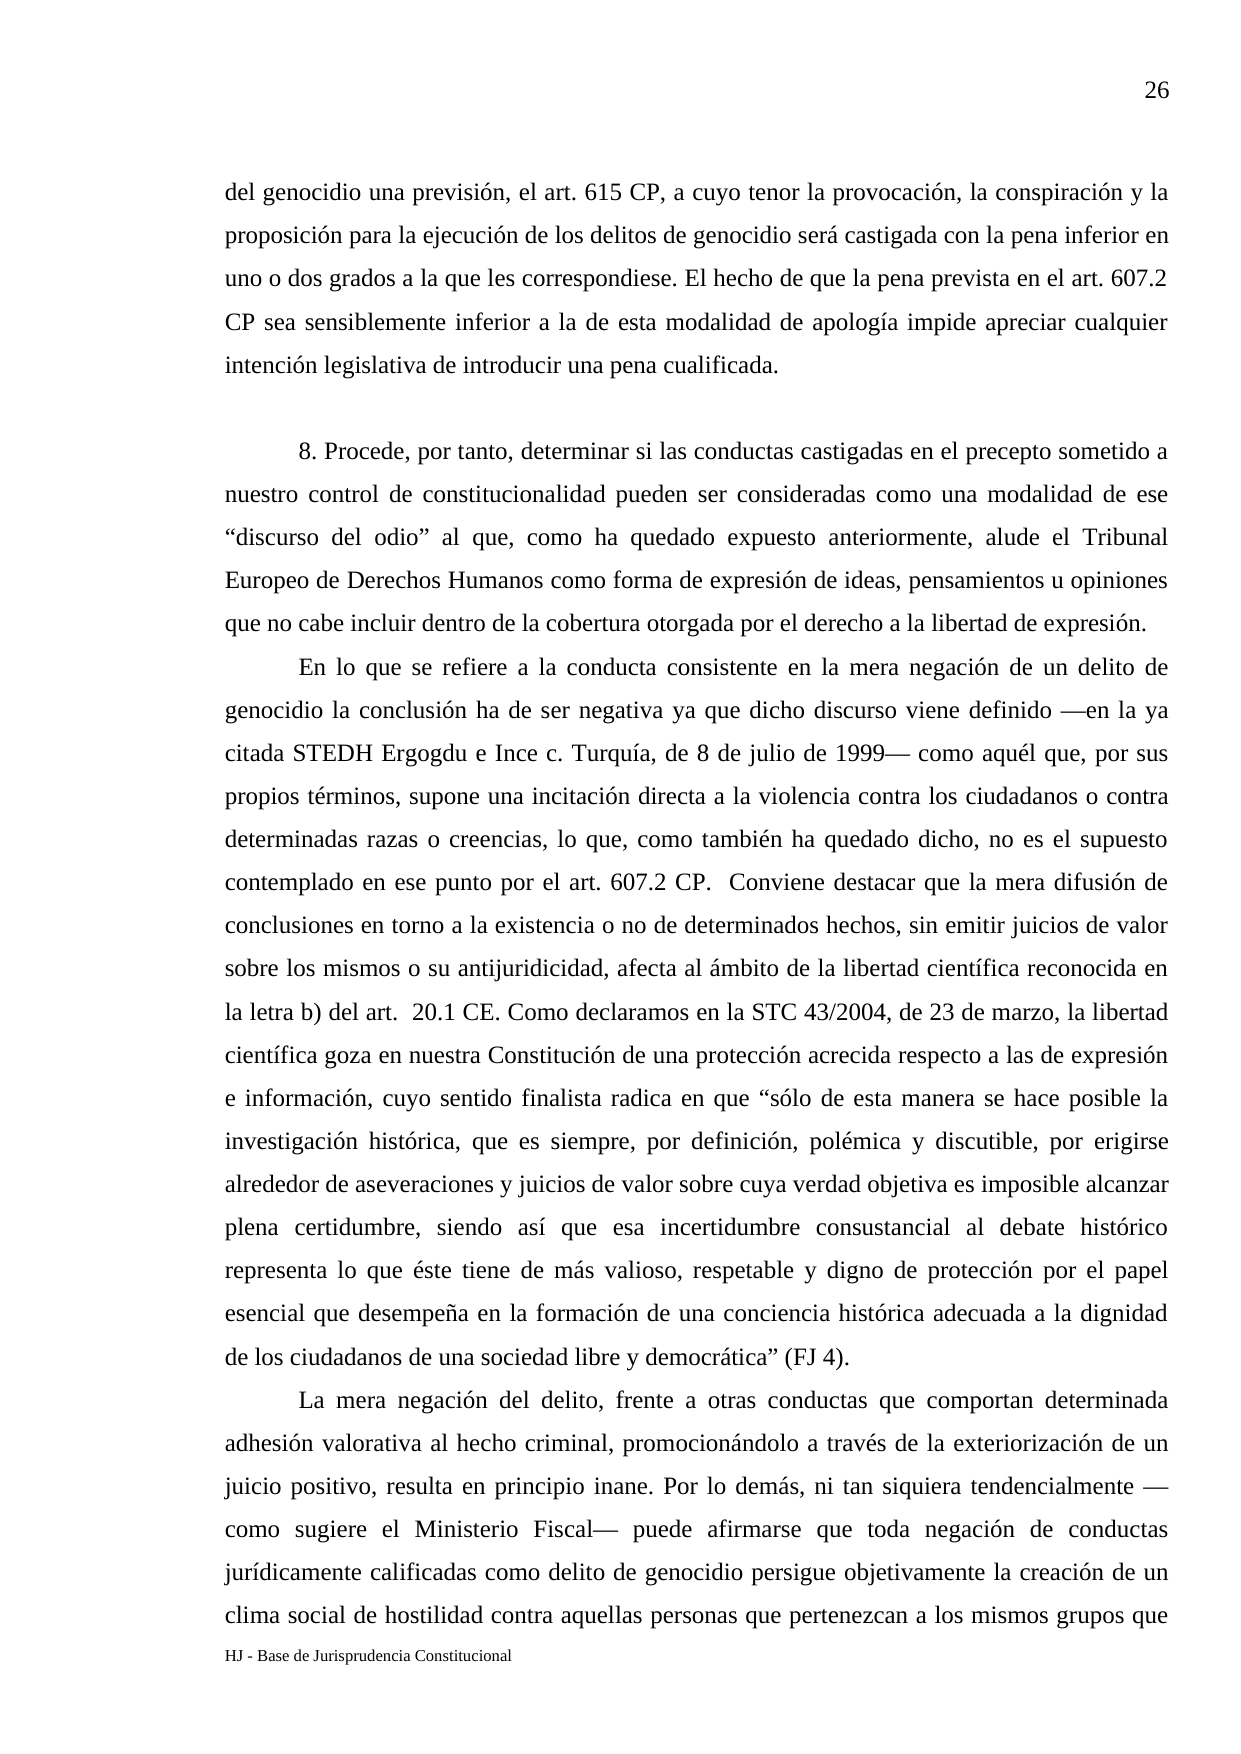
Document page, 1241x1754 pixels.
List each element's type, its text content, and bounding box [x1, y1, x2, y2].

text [224, 1385, 1169, 1629]
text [224, 177, 1169, 378]
text 8. Procede, por tanto, determinar si las conductas castigadas en el precepto sometido a nuestro control de constitucionalidad pueden ser consideradas como una modalidad de ese “discurso del odio” al que, como ha quedado expuesto anteriormente, alude el Tribunal Europeo de Derechos Humanos como forma de expresión de ideas, pensamientos u opiniones que no cabe incluir dentro de la cobertura otorgada por el derecho a la libertad de expresión. [224, 436, 1169, 637]
text En lo que se refiere a la conducta consistente en la mera negación de un delito de genocidio la conclusión ha de ser negativa ya que dicho discurso viene definido —en la ya citada STEDH Ergogdu e Ince c. Turquía, de 8 de julio de 1999— como aquél que, por sus propios términos, supone una incitación directa a la violencia contra los ciudadanos o contra determinadas razas o creencias, lo que, como también ha quedado dicho, no es el supuesto contemplado en ese punto por el art. 607.2 CP. Conviene destacar que la mera difusión de conclusiones en torno a la existencia o no de determinados hechos, sin emitir juicios de valor sobre los mismos o su antijuridicidad, afecta al ámbito de la libertad científica reconocida en la letra b) del art. 20.1 CE. Como declaramos en la STC 43/2004, de 23 de marzo, la libertad científica goza en nuestra Constitución de una protección acrecida respecto a las de expresión e información, cuyo sentido finalista radica en que “sólo de esta manera se hace posible la investigación histórica, que es siempre, por definición, polémica y discutible, por erigirse alrededor de aseveraciones y juicios de valor sobre cuya verdad objetiva es imposible alcanzar plena certidumbre, siendo así que esa incertidumbre consustancial al debate histórico representa lo que éste tiene de más valioso, respetable y digno de protección por el papel esencial que desempeña en la formación de una conciencia histórica adecuada a la dignidad de los ciudadanos de una sociedad libre y democrática” (FJ 4). [224, 652, 1169, 1370]
